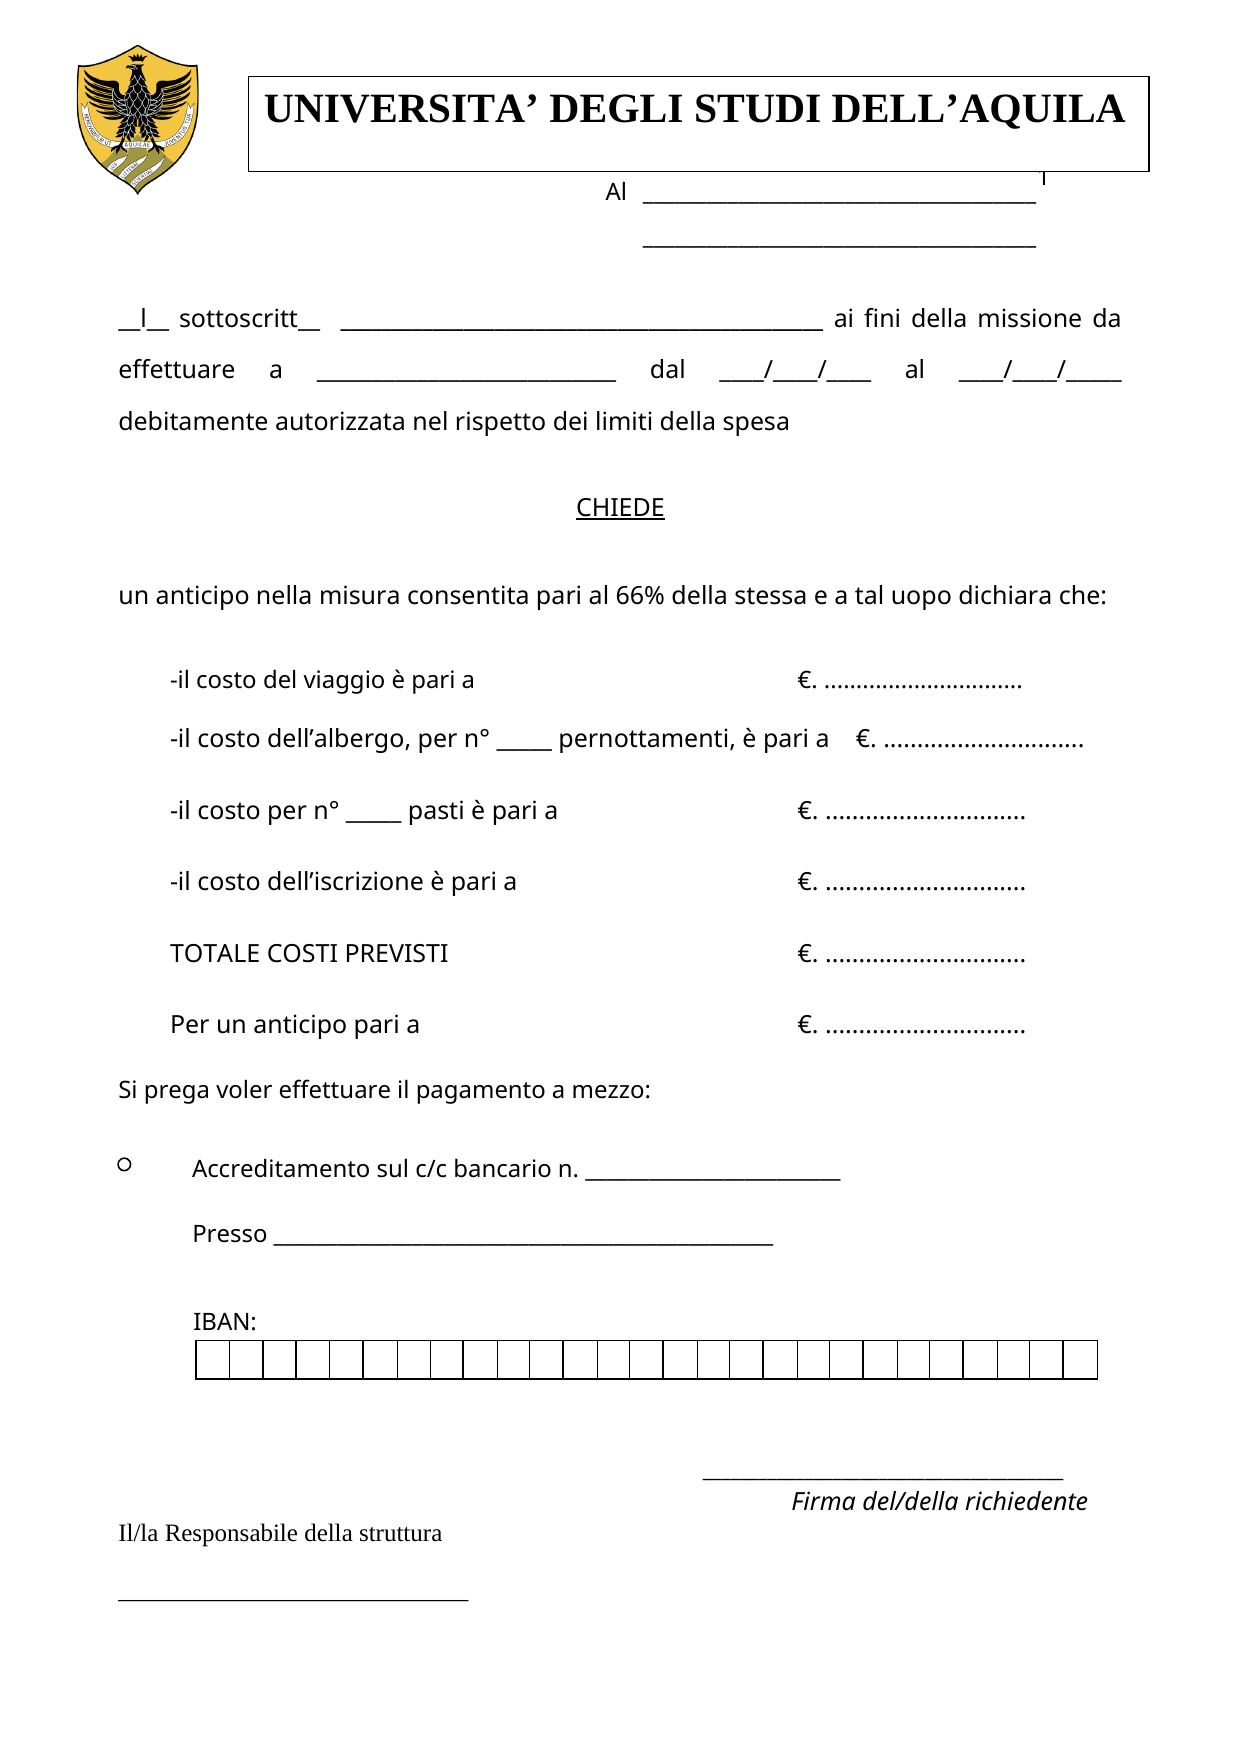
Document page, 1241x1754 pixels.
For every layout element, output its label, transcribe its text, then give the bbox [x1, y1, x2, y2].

text Al _____________________________________1 _____________________________________ [605, 172, 1106, 251]
text -il costo dell’albergo, per n° _____ pernottamenti, è pari a €. .............................. [170, 701, 1122, 755]
text IBAN: [118, 1305, 1122, 1337]
text -il costo del viaggio è pari a €. ............................... [170, 642, 1122, 695]
text un anticipo nella misura consentita pari al 66% della stessa e a tal uopo dichiara che: [118, 578, 1122, 612]
text _______________________________________ [643, 1455, 1122, 1484]
text ____________________________ [118, 1575, 1122, 1604]
text Si prega voler effettuare il pagamento a mezzo: [118, 1059, 1122, 1105]
text Presso _______________________________________________ [118, 1217, 1122, 1249]
text __l__ sottoscritt__ _______________________________________________ ai fini della missione da effettuare a ___________________________ dal ____/____/____ al ____/____/_____ debitamente autorizzata nel rispetto dei limiti della spesa [118, 301, 1122, 437]
text Il/la Responsabile della struttura [118, 1518, 1122, 1546]
text -il costo dell’iscrizione è pari a €. .............................. [170, 844, 1122, 898]
picture [76, 45, 199, 195]
text CHIEDE [118, 489, 1122, 523]
text -il costo per n° _____ pasti è pari a €. .............................. [170, 773, 1122, 827]
list Accreditamento sul c/c bancario n. ________________________ [118, 1152, 1122, 1184]
text TOTALE COSTI PREVISTI €. .............................. [170, 916, 1122, 969]
text Per un anticipo pari a €. .............................. [170, 987, 1122, 1041]
text Firma del/della richiedente [785, 1484, 1122, 1518]
